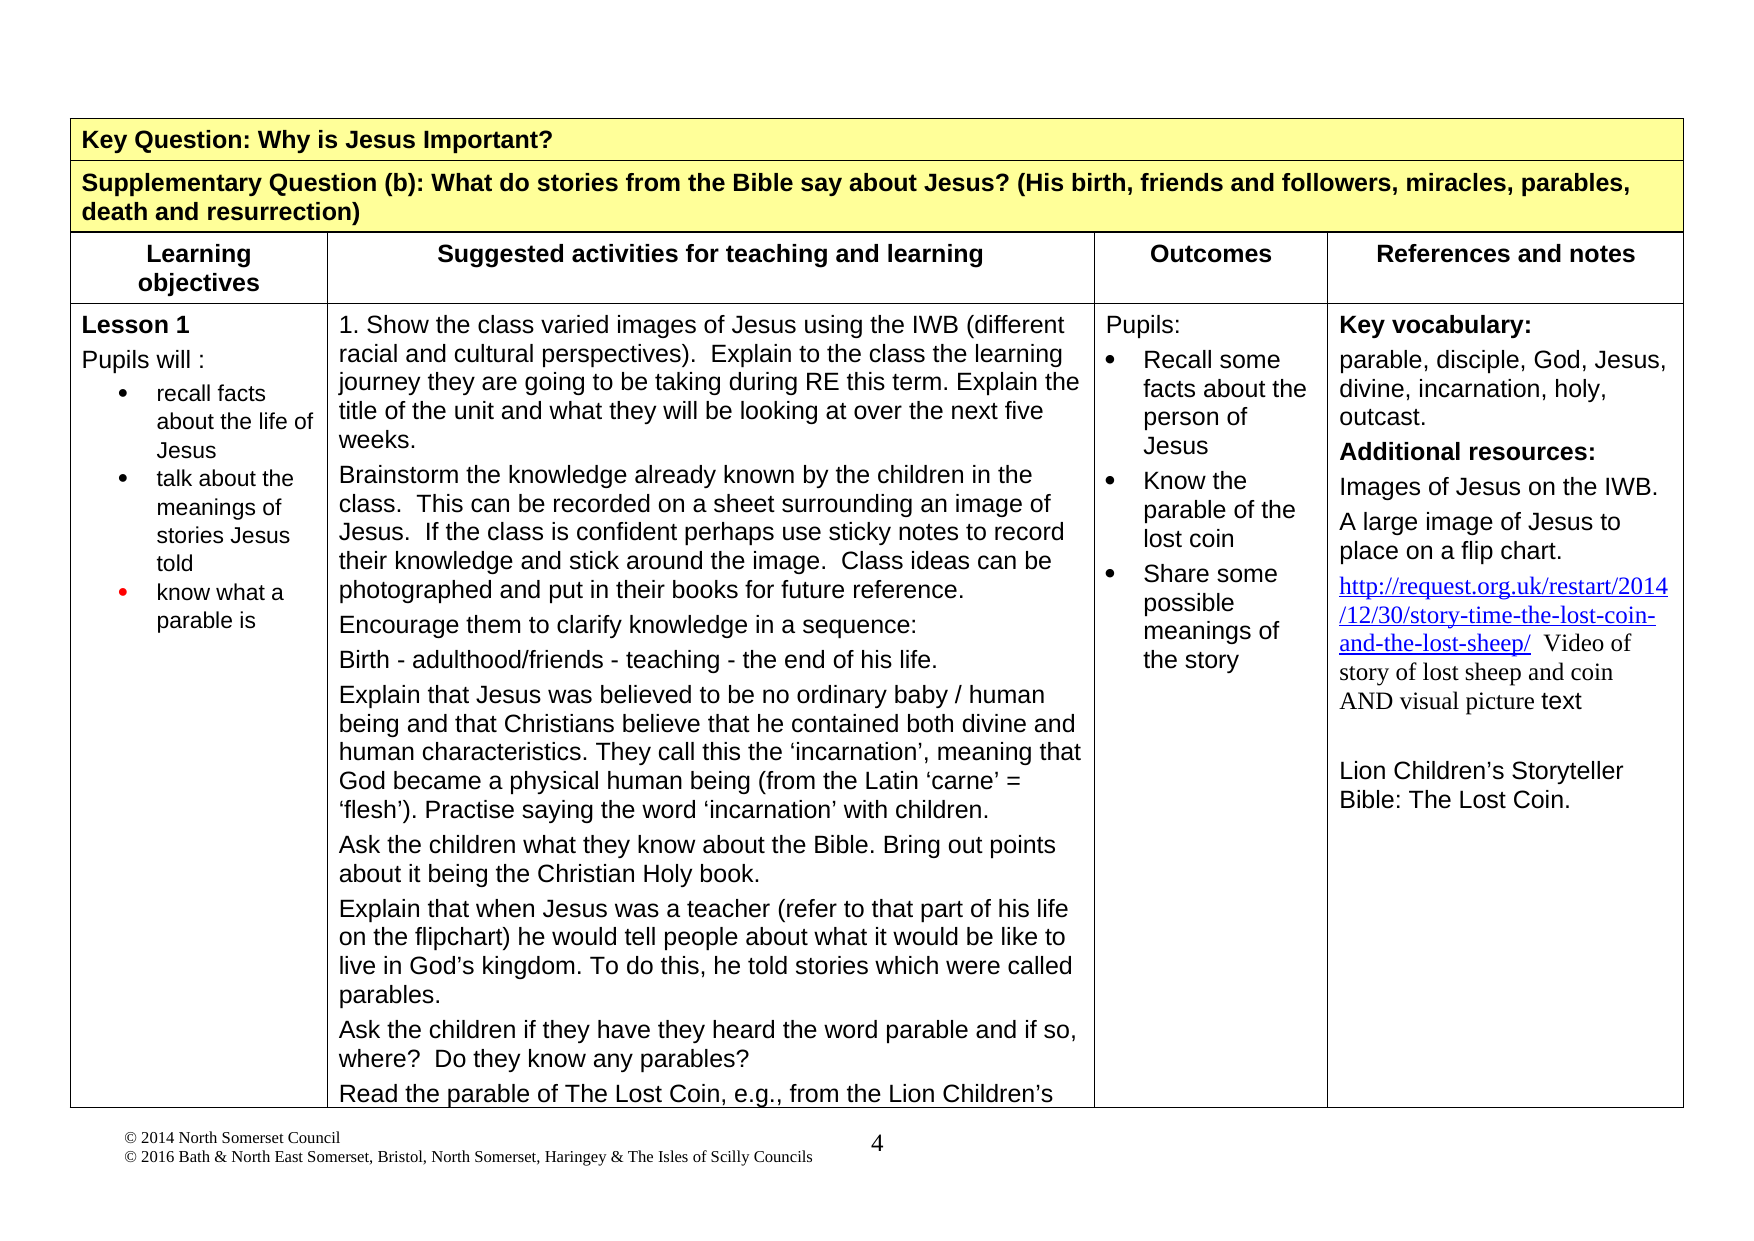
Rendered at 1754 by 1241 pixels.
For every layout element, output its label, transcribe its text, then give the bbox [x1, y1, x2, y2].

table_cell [1095, 304, 1327, 1107]
table_cell Learning objectives [71, 233, 327, 302]
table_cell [1328, 304, 1683, 1107]
table_cell Outcomes [1095, 233, 1327, 302]
table_cell Supplementary Question (b): What do stories from the Bible say about Jesus? (His birth, friends and followers, miracles, parables, death and resurrection) [71, 161, 1683, 231]
table_header Key Question: Why is Jesus Important? [71, 119, 1683, 160]
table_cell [71, 304, 327, 1107]
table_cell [328, 304, 1094, 1107]
table_cell Suggested activities for teaching and learning [328, 233, 1094, 302]
table_cell References and notes [1328, 233, 1683, 302]
